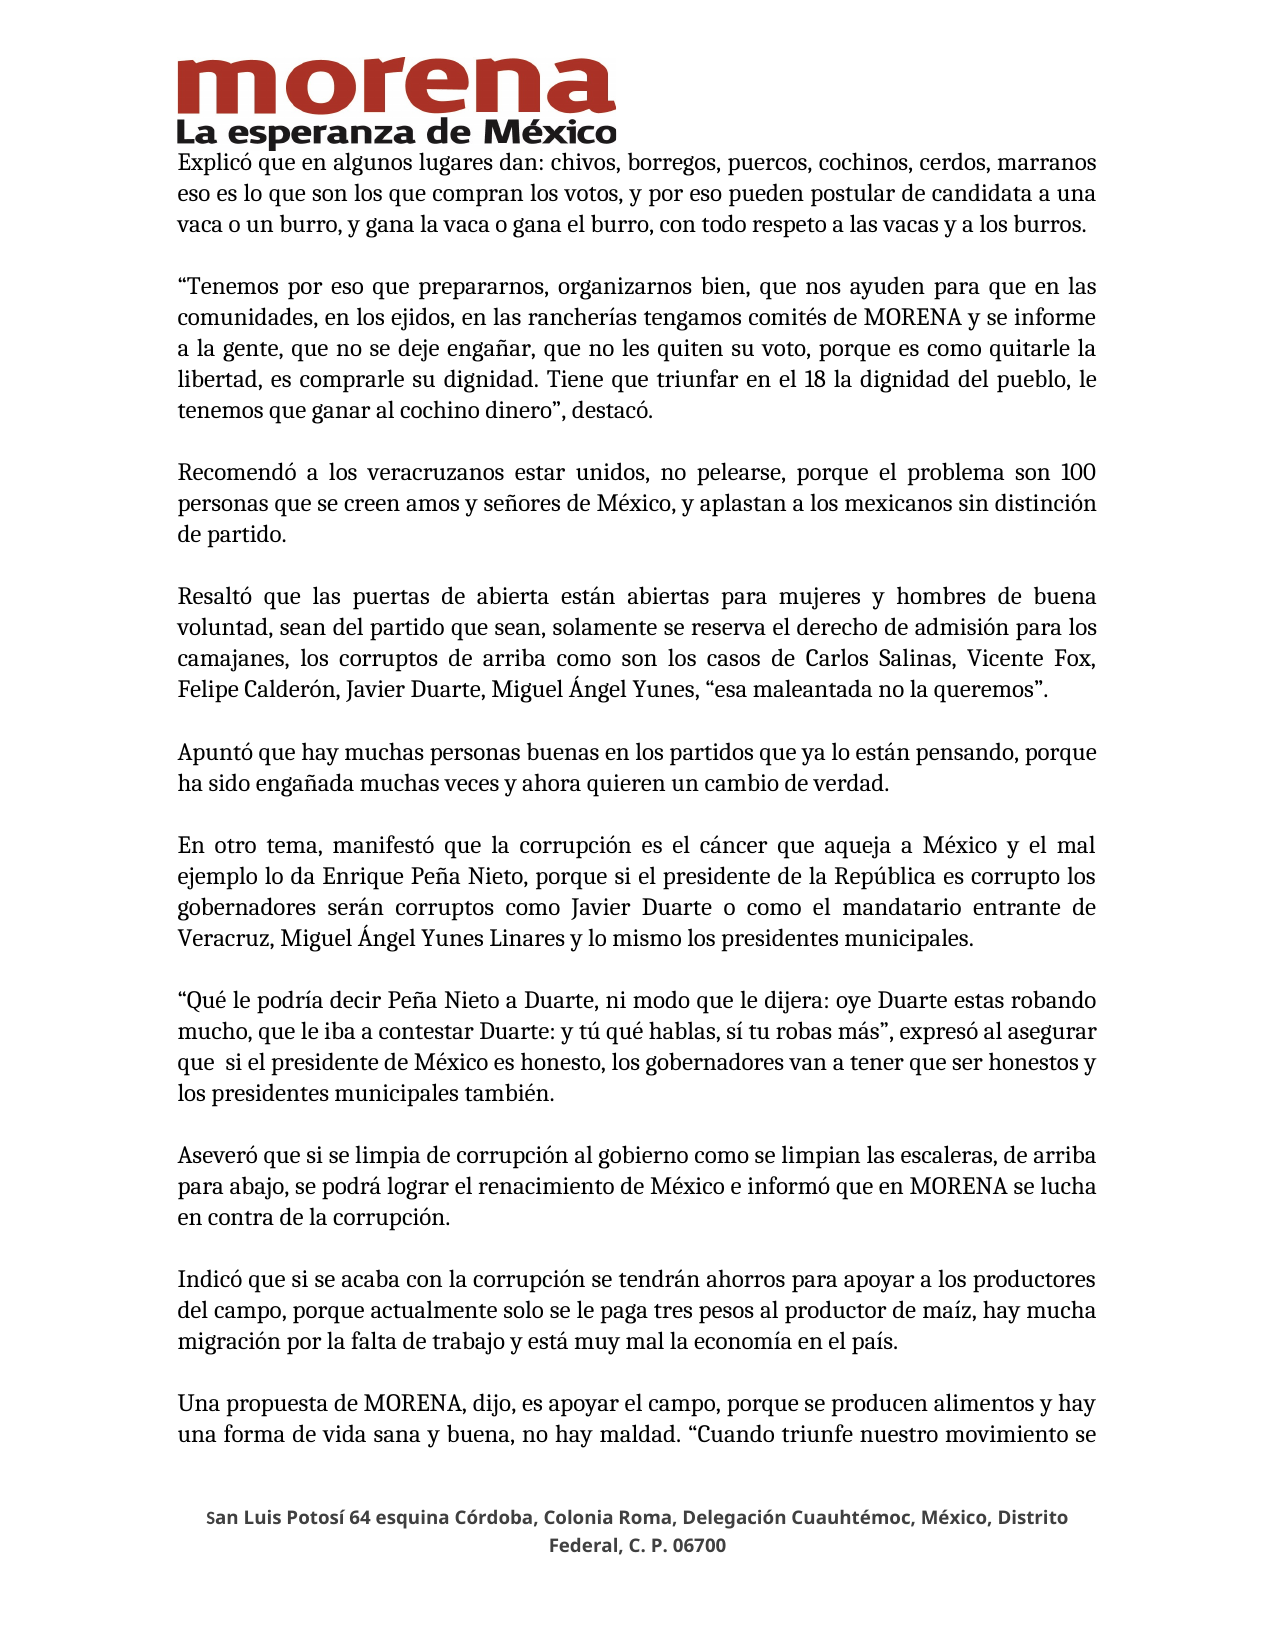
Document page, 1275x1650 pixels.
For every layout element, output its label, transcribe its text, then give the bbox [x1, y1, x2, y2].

text “Tenemos por eso que prepararnos, organizarnos bien, que nos ayuden para que en las comunidades, en los ejidos, en las rancherías tengamos comités de MORENA y se informe a la gente, que no se deje engañar, que no les quiten su voto, porque es como quitarle la libertad, es comprarle su dignidad. Tiene que triunfar en el 18 la dignidad del pueblo, le tenemos que ganar al cochino dinero”, destacó. [177, 272, 1098, 425]
text Indicó que si se acaba con la corrupción se tendrán ahorros para apoyar a los productores del campo, porque actualmente solo se le paga tres pesos al productor de maíz, hay mucha migración por la falta de trabajo y está muy mal la economía en el país. [177, 1265, 1098, 1356]
picture [177, 57, 617, 148]
text En otro tema, manifestó que la corrupción es el cáncer que aqueja a México y el mal ejemplo lo da Enrique Peña Nieto, porque si el presidente de la República es corrupto los gobernadores serán corruptos como Javier Duarte o como el mandatario entrante de Veracruz, Miguel Ángel Yunes Linares y lo mismo los presidentes municipales. [177, 831, 1098, 952]
text Resaltó que las puertas de abierta están abiertas para mujeres y hombres de buena voluntad, sean del partido que sean, solamente se reserva el derecho de admisión para los camajanes, los corruptos de arriba como son los casos de Carlos Salinas, Vicente Fox, Felipe Calderón, Javier Duarte, Miguel Ángel Yunes, “esa maleantada no la queremos”. [177, 582, 1098, 704]
text Aseveró que si se limpia de corrupción al gobierno como se limpian las escaleras, de arriba para abajo, se podrá lograr el renacimiento de México e informó que en MORENA se lucha en contra de la corrupción. [177, 1141, 1098, 1232]
text Apuntó que hay muchas personas buenas en los partidos que ya lo están pensando, porque ha sido engañada muchas veces y ahora quieren un cambio de verdad. [177, 737, 1098, 797]
text Recomendó a los veracruzanos estar unidos, no pelearse, porque el problema son 100 personas que se creen amos y señores de México, y aplastan a los mexicanos sin distinción de partido. [177, 458, 1098, 549]
text Explicó que en algunos lugares dan: chivos, borregos, puercos, cochinos, cerdos, marranos eso es lo que son los que compran los votos, y por eso pueden postular de candidata a una vaca o un burro, y gana la vaca o gana el burro, con todo respeto a las vacas y a los burros. [177, 148, 1098, 238]
text “Qué le podría decir Peña Nieto a Duarte, ni modo que le dijera: oye Duarte estas robando mucho, que le iba a contestar Duarte: y tú qué hablas, sí tu robas más”, expresó al asegurar que si el presidente de México es honesto, los gobernadores van a tener que ser honestos y los presidentes municipales también. [177, 986, 1098, 1108]
